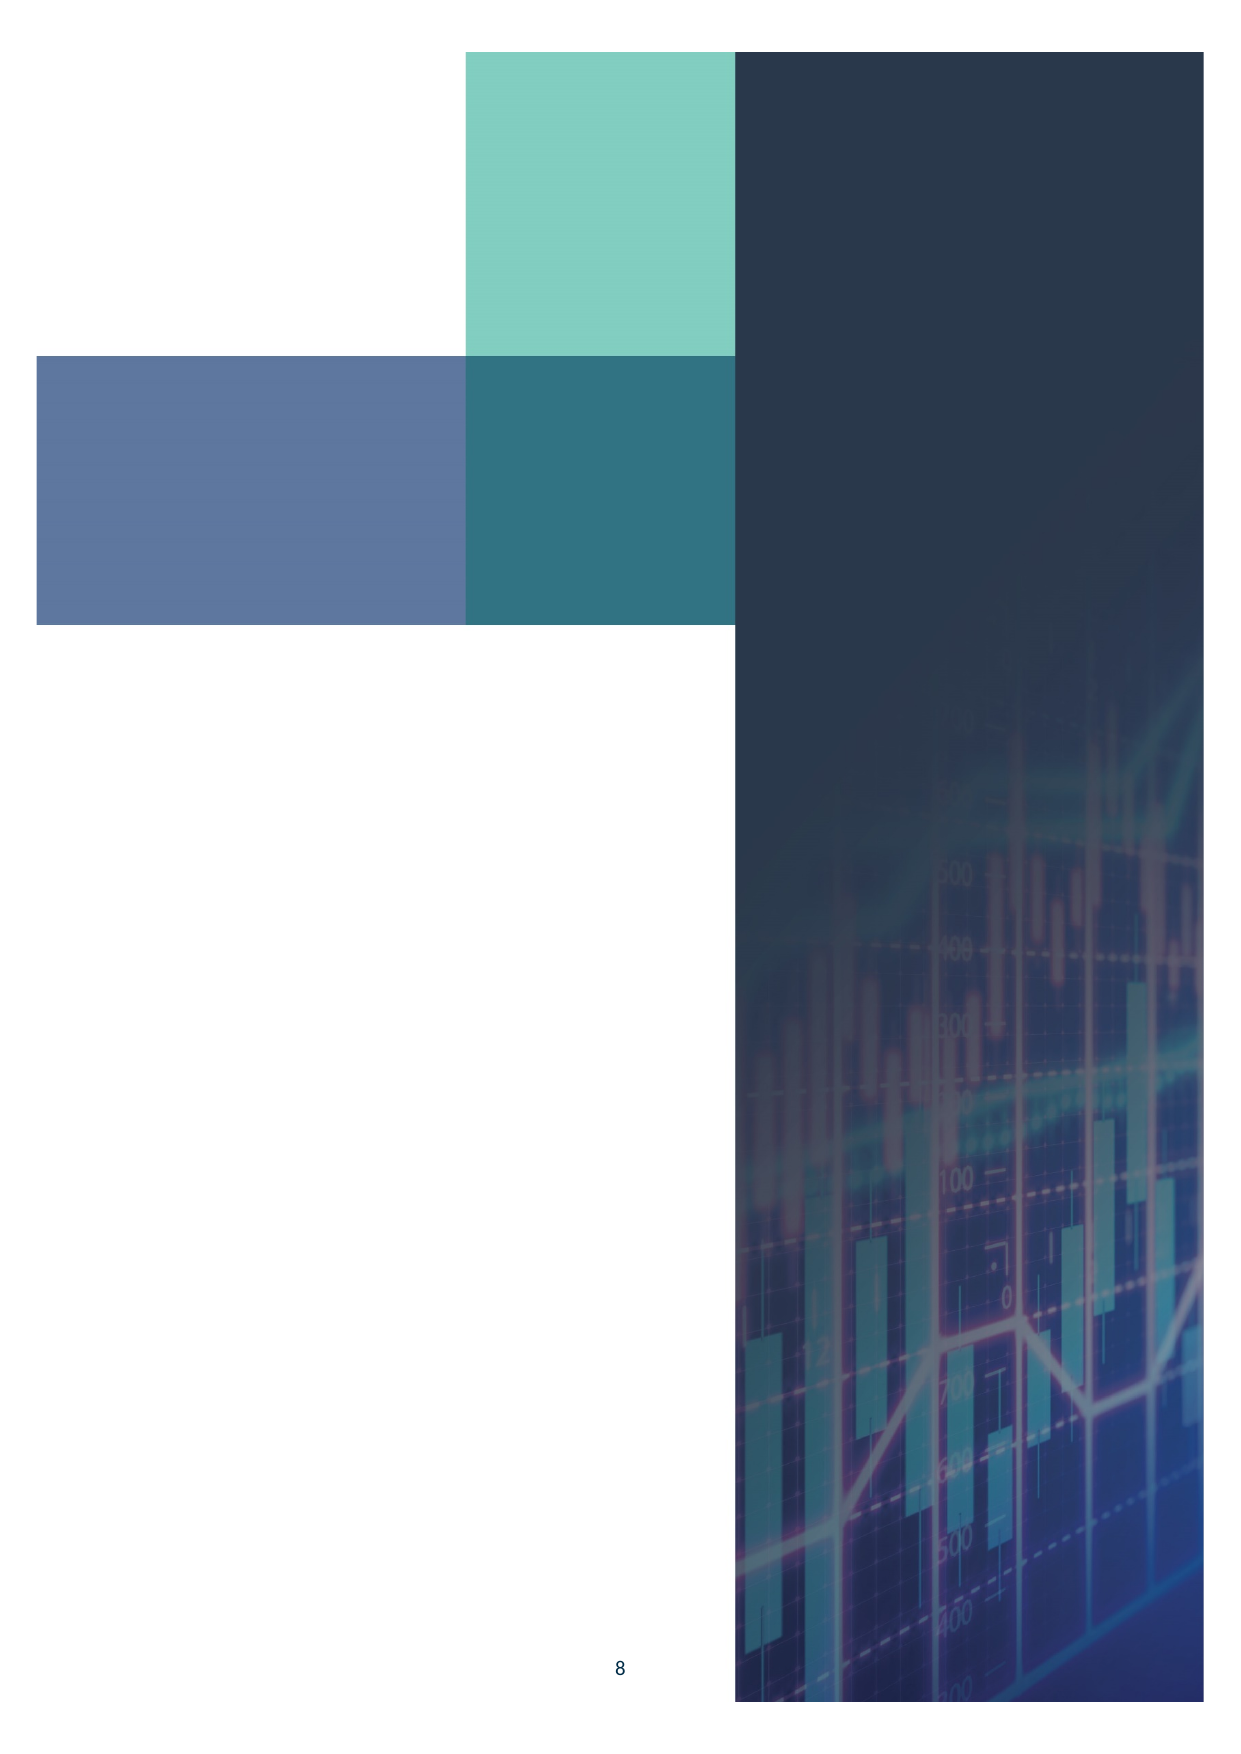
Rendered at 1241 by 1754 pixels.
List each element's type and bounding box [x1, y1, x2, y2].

picture [36, 52, 1204, 1702]
